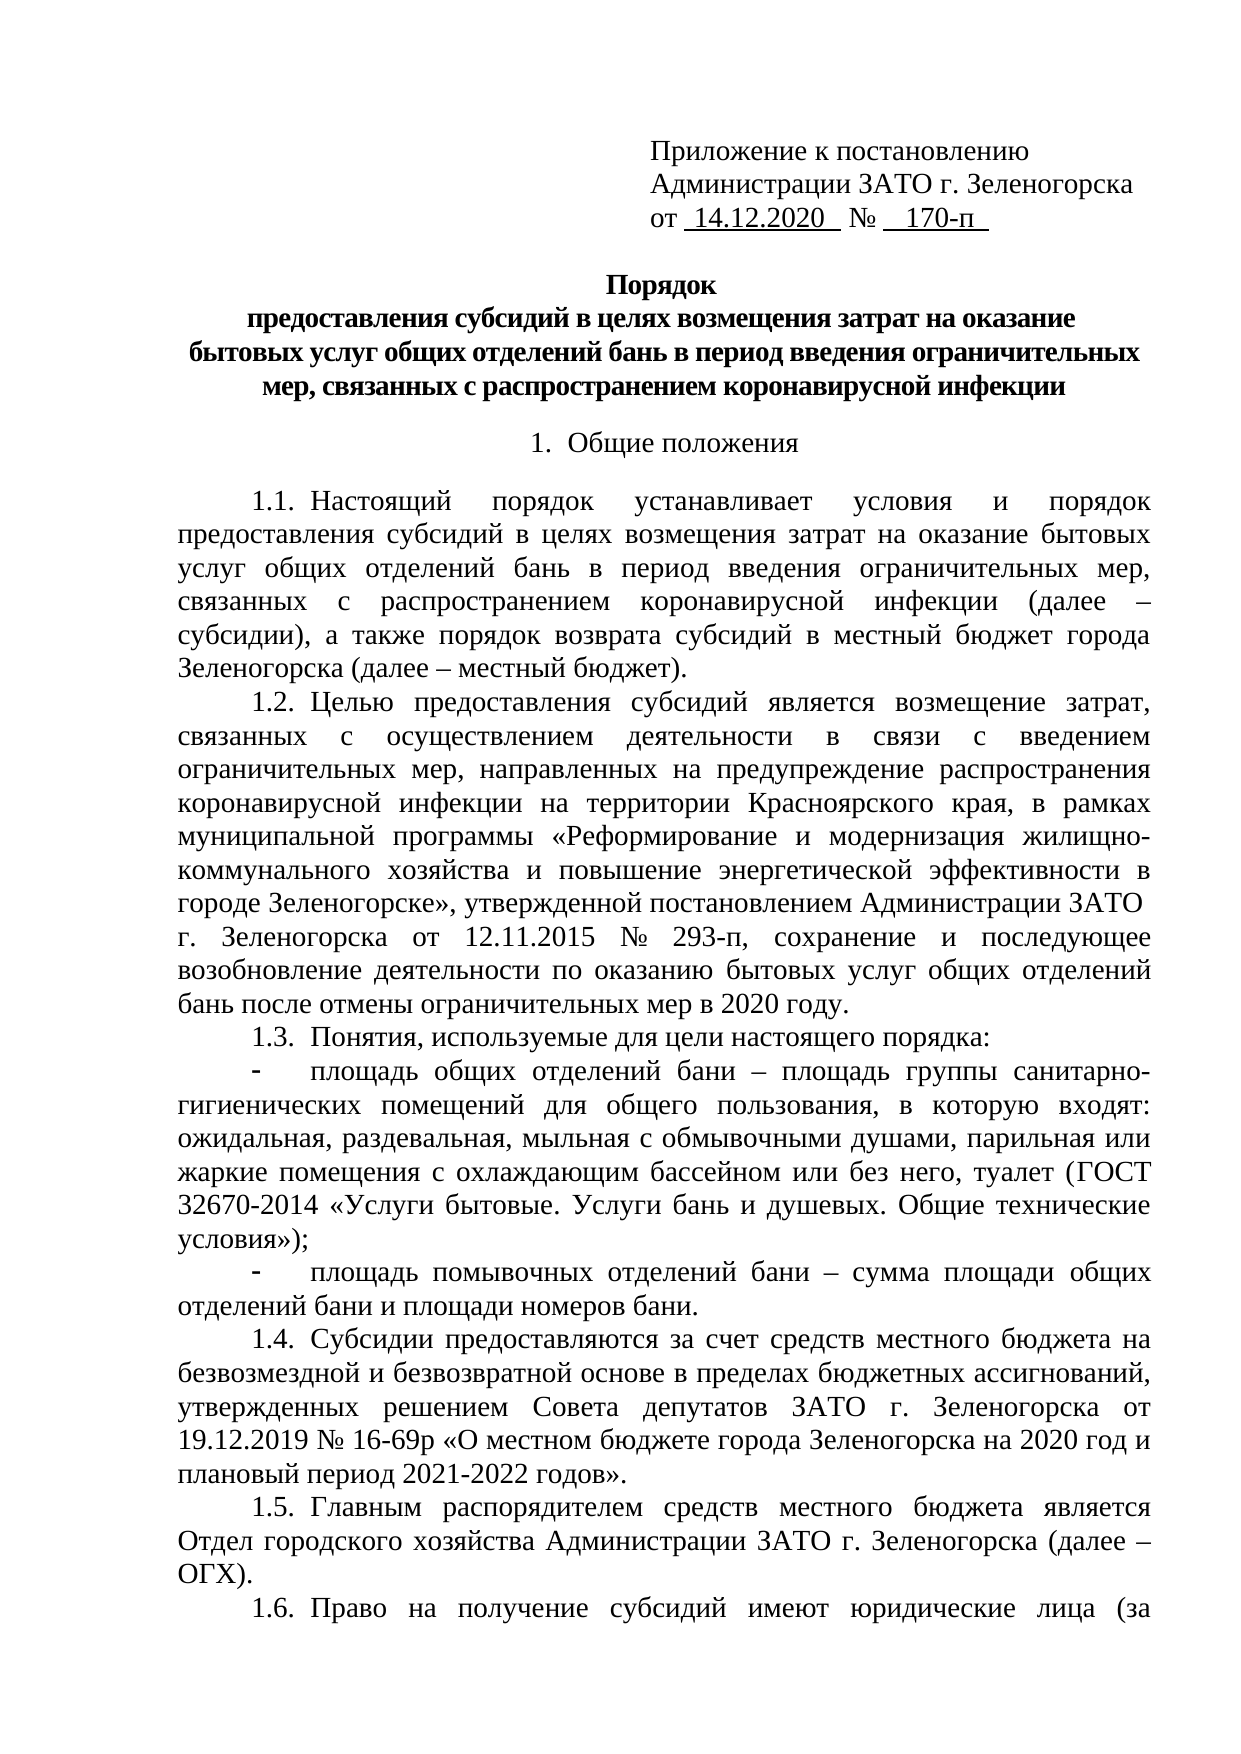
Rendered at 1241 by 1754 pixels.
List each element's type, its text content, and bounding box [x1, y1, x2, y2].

text от 14.12.2020 № 170-п [177, 200, 1152, 233]
list площадь общих отделений бани – площадь группы санитарно-гигиенических помещений для общего пользования, в которую входят: ожидальная, раздевальная, мыльная с обмывочными душами, парильная или жаркие помещения с охлаждающим бассейном или без него, туалет (ГОСТ 32670-2014 «Услуги бытовые. Услуги бань и душевых. Общие технические условия»); [177, 1053, 1152, 1254]
list Субсидии предоставляются за счет средств местного бюджета на безвозмездной и безвозвратной основе в пределах бюджетных ассигнований, утвержденных решением Совета депутатов ЗАТО г. Зеленогорска от 19.12.2019 № 16-69р «О местном бюджете города Зеленогорска на 2020 год и плановый период 2021-2022 годов». [177, 1322, 1152, 1489]
list Настоящий порядок устанавливает условия и порядок предоставления субсидий в целях возмещения затрат на оказание бытовых услуг общих отделений бань в период введения ограничительных мер, связанных с распространением коронавирусной инфекции (далее – субсидии), а также порядок возврата субсидий в местный бюджет города Зеленогорска (далее – местный бюджет). [177, 483, 1152, 684]
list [177, 1590, 1152, 1623]
list Понятия, используемые для цели настоящего порядка: [177, 1019, 1152, 1053]
text Администрации ЗАТО г. Зеленогорска [177, 166, 1152, 200]
list Целью предоставления субсидий является возмещение затрат, связанных с осуществлением деятельности в связи с введением ограничительных мер, направленных на предупреждение распространения коронавирусной инфекции на территории Красноярского края, в рамках муниципальной программы «Реформирование и модернизация жилищно-коммунального хозяйства и повышение энергетической эффективности в городе Зеленогорске», утвержденной постановлением Администрации ЗАТО г. Зеленогорска от 12.11.2015 № 293-п, сохранение и последующее возобновление деятельности по оказанию бытовых услуг общих отделений бань после отмены ограничительных мер в 2020 году. [177, 684, 1152, 1019]
text Приложение к постановлению [177, 133, 1152, 166]
list Главным распорядителем средств местного бюджета является Отдел городского хозяйства Администрации ЗАТО г. Зеленогорска (далее – ОГХ). [177, 1489, 1152, 1590]
list Общие положения [177, 425, 1152, 459]
list площадь помывочных отделений бани – сумма площади общих отделений бани и площади номеров бани. [177, 1254, 1152, 1322]
text Порядок предоставления субсидий в целях возмещения затрат на оказание бытовых услуг общих отделений бань в период введения ограничительных мер, связанных с распространением коронавирусной инфекции [177, 267, 1152, 401]
